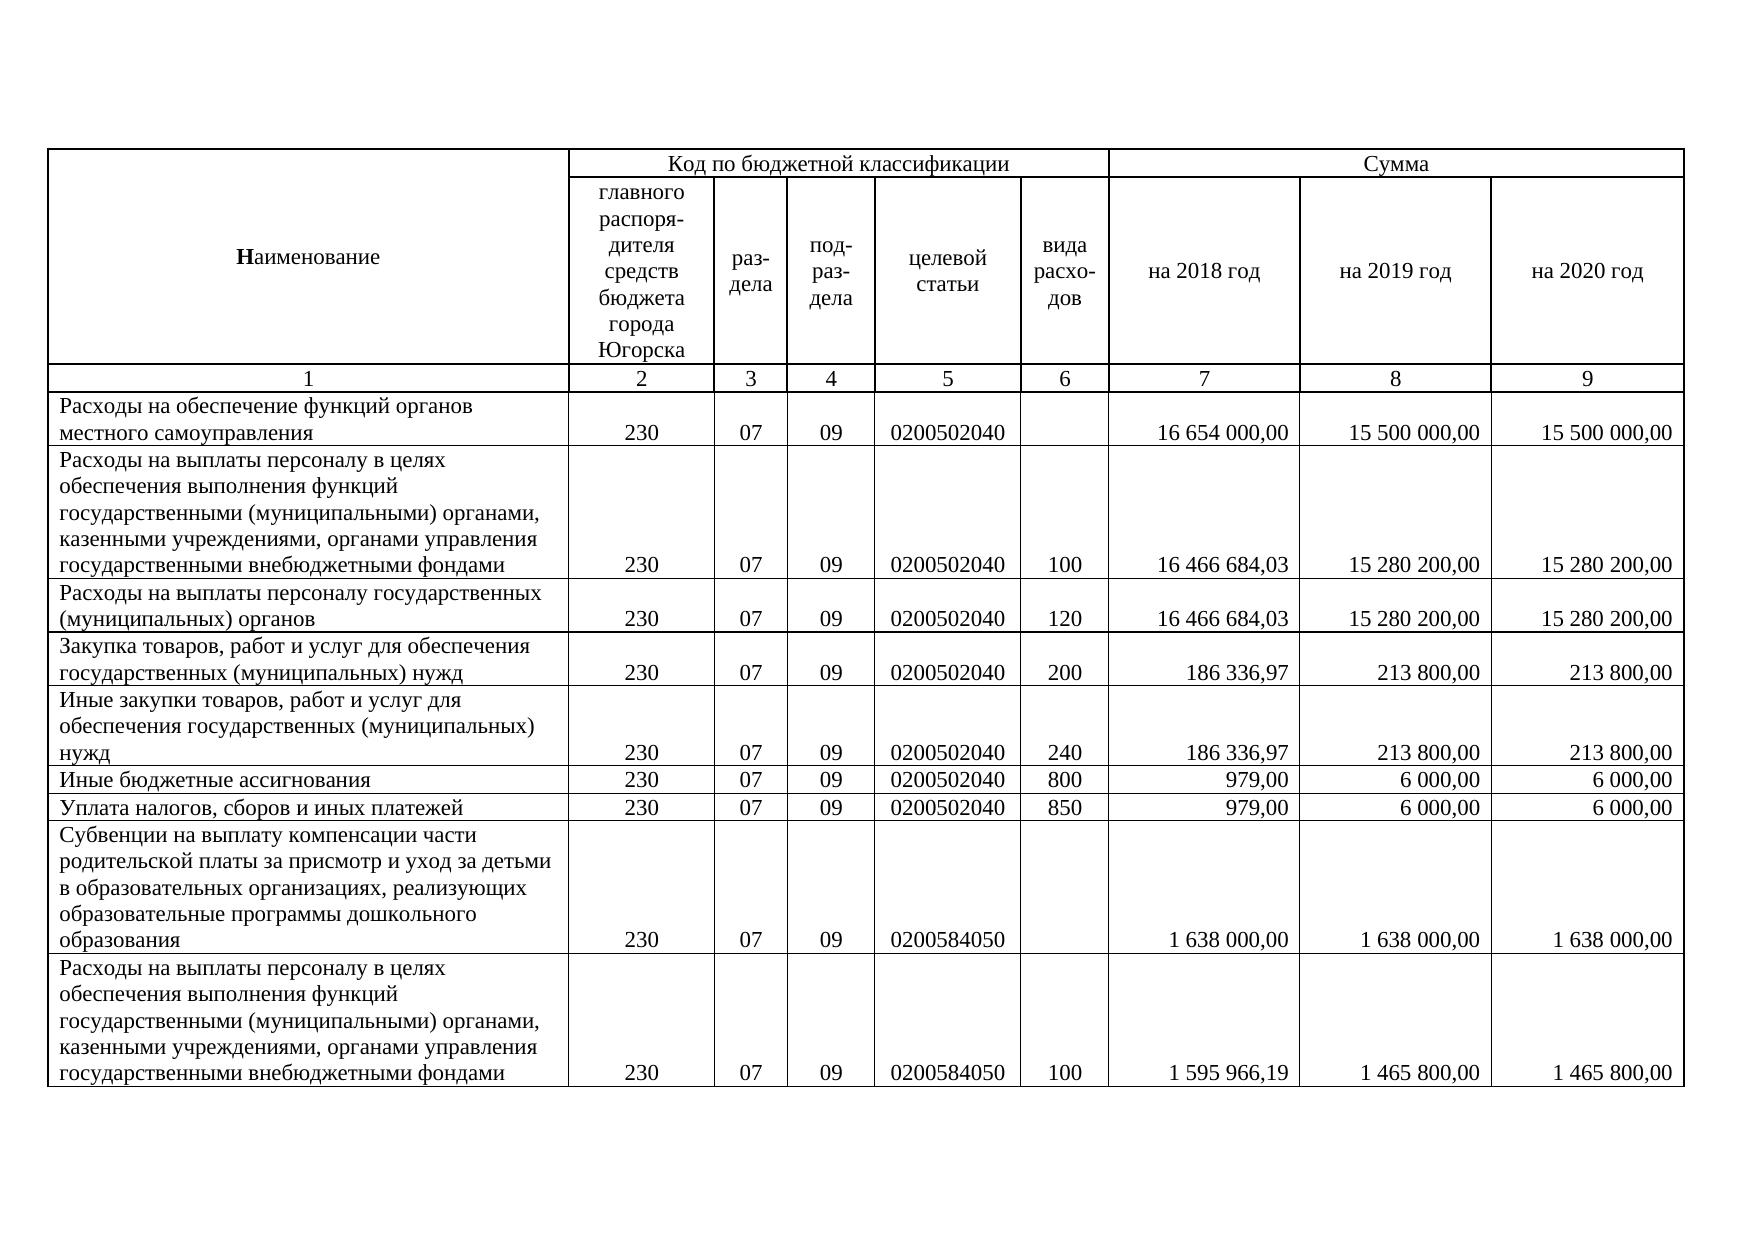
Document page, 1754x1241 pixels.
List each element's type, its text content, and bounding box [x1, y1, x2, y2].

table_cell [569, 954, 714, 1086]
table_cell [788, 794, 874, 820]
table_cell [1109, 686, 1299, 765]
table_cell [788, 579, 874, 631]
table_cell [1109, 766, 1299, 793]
table_cell вида расхо-дов [1022, 178, 1108, 363]
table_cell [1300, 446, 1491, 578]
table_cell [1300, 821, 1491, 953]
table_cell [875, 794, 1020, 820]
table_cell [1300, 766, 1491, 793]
table_header Сумма [1110, 150, 1683, 176]
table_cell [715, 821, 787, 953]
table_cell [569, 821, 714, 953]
table_cell 7 [1110, 365, 1299, 391]
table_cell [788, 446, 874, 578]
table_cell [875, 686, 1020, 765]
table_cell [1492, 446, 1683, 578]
table_cell 8 [1301, 365, 1490, 391]
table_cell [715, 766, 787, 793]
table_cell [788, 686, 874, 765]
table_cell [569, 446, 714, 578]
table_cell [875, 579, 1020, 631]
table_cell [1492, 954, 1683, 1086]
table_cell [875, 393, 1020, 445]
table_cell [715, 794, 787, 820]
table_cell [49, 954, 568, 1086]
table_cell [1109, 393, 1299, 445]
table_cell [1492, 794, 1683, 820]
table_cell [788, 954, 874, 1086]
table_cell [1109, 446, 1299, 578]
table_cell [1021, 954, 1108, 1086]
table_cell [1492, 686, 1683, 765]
table_cell на 2018 год [1110, 178, 1299, 363]
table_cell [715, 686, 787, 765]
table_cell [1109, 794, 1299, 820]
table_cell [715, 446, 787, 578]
table_cell на 2019 год [1301, 178, 1490, 363]
table_cell целевой статьи [876, 178, 1020, 363]
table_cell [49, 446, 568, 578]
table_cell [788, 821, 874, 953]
table_cell 6 [1022, 365, 1108, 391]
table_header Код по бюджетной классификации [570, 150, 1108, 176]
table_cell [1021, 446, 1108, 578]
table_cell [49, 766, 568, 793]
table_header Наименование [49, 150, 568, 363]
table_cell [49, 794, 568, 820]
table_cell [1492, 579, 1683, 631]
table_cell 9 [1492, 365, 1683, 391]
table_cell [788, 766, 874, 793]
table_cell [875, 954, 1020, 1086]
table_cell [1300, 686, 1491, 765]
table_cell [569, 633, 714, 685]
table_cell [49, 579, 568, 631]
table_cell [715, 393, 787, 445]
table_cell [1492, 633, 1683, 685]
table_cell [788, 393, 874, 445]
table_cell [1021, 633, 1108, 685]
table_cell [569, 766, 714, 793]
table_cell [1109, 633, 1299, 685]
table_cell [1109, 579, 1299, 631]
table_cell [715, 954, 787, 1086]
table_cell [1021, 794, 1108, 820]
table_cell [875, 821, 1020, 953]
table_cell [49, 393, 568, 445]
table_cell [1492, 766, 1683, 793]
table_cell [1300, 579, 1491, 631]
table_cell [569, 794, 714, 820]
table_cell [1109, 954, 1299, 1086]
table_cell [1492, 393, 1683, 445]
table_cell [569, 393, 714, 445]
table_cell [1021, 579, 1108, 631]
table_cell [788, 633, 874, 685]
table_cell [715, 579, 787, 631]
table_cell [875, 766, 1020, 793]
table_cell главного распоря-дителя средств бюджета города Югорска [570, 178, 713, 363]
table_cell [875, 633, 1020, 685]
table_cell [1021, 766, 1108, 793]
table_cell под-раз-дела [788, 178, 874, 363]
table_cell 5 [876, 365, 1020, 391]
table_cell 4 [788, 365, 874, 391]
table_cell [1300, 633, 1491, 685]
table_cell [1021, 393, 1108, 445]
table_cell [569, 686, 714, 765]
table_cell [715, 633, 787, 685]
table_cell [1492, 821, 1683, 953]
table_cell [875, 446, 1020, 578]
table_cell раз-дела [715, 178, 786, 363]
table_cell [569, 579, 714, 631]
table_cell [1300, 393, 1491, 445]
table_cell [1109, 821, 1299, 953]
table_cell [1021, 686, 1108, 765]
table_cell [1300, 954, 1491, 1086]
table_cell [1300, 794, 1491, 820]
table_cell 2 [570, 365, 713, 391]
table_cell 1 [49, 365, 568, 391]
table_cell 3 [715, 365, 786, 391]
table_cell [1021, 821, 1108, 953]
table_cell на 2020 год [1492, 178, 1683, 363]
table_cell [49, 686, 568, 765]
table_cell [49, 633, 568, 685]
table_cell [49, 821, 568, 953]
